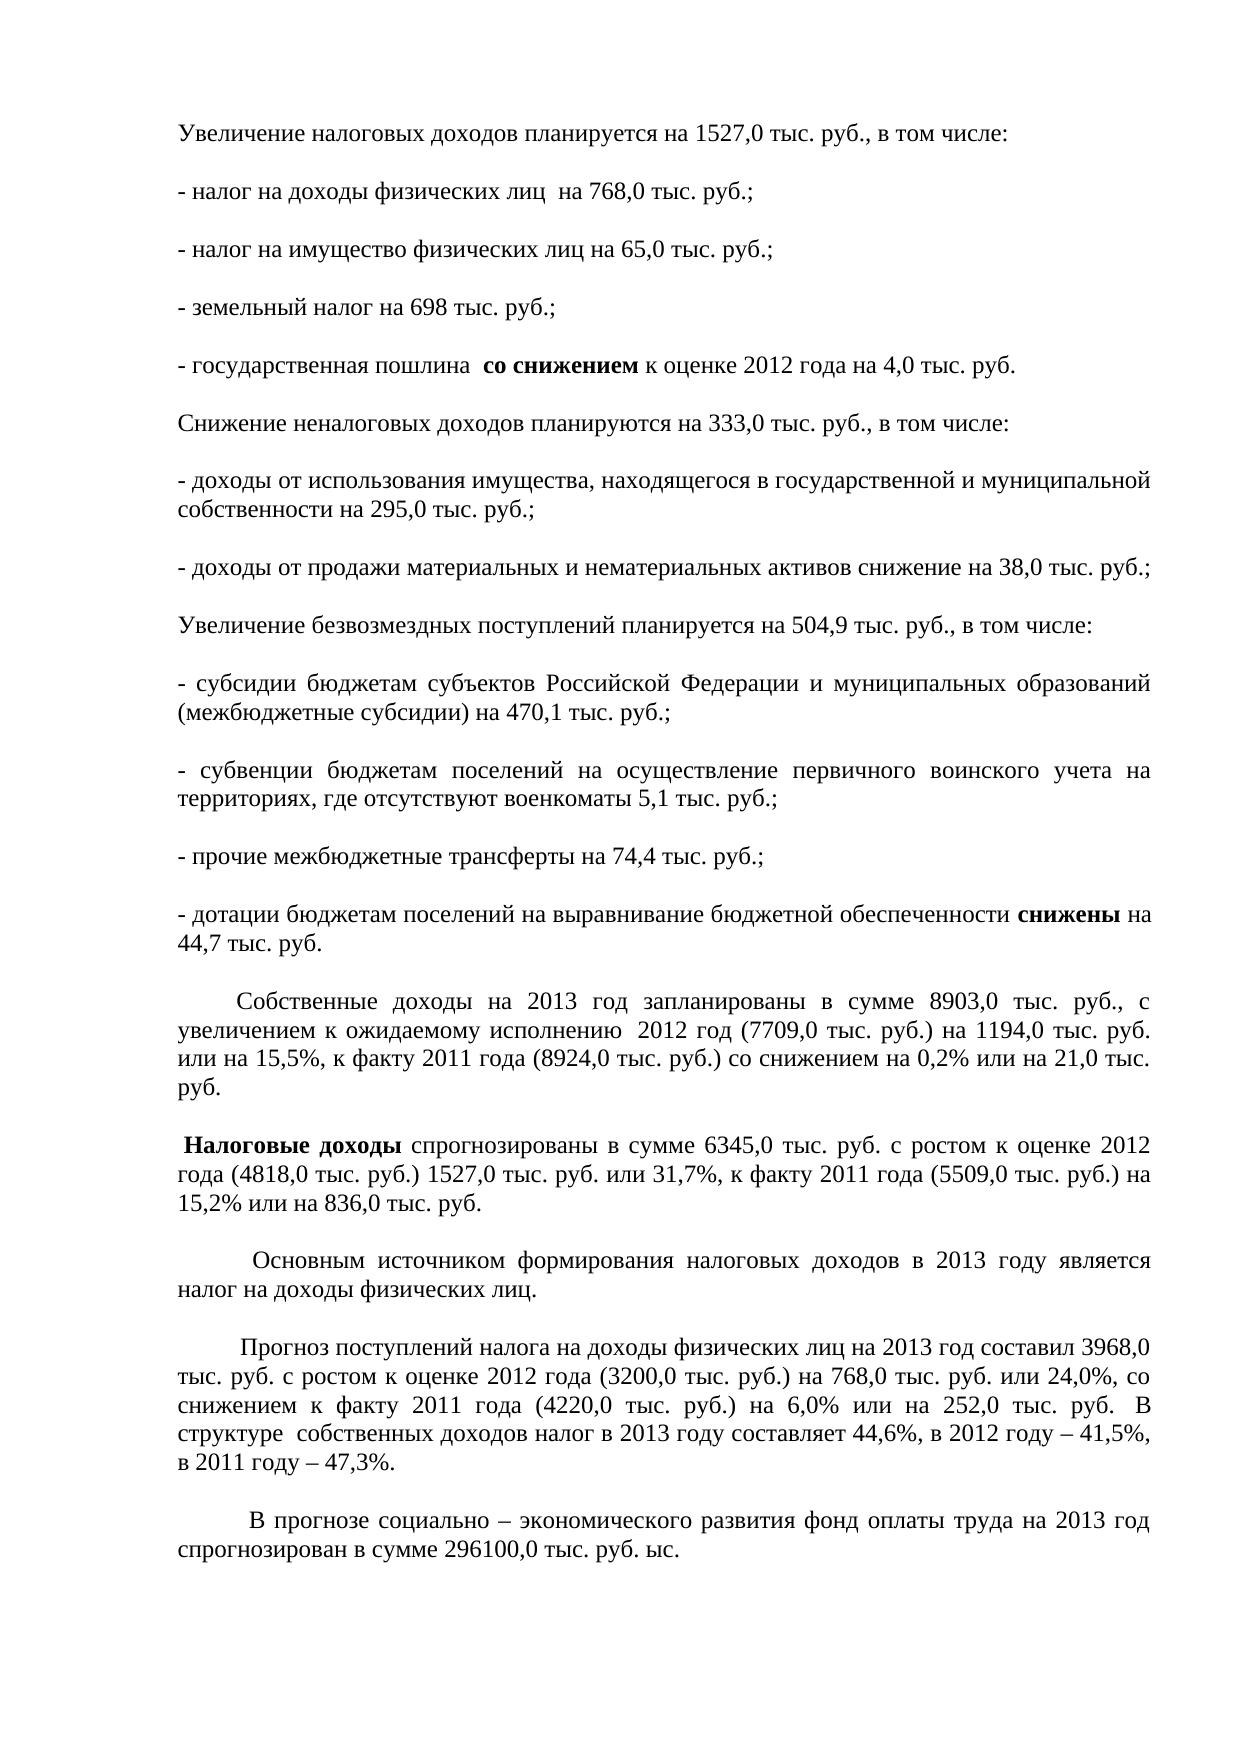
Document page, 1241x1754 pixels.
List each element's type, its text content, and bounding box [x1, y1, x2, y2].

text - государственная пошлина со снижением к оценке 2012 года на 4,0 тыс. руб. [177, 350, 1152, 378]
text - субвенции бюджетам поселений на осуществление первичного воинского учета на территориях, где отсутствуют военкоматы 5,1 тыс. руб.; [177, 755, 1152, 812]
text - прочие межбюджетные трансферты на 74,4 тыс. руб.; [177, 841, 1152, 870]
text - налог на доходы физических лиц на 768,0 тыс. руб.; [177, 176, 1152, 205]
text Увеличение налоговых доходов планируется на 1527,0 тыс. руб., в том числе: [177, 118, 1152, 147]
text В прогнозе социально – экономического развития фонд оплаты труда на 2013 год спрогнозирован в сумме 296100,0 тыс. руб. ыс. [177, 1505, 1152, 1563]
text Прогноз поступлений налога на доходы физических лиц на 2013 год составил 3968,0 тыс. руб. с ростом к оценке 2012 года (3200,0 тыс. руб.) на 768,0 тыс. руб. или 24,0%, со снижением к факту 2011 года (4220,0 тыс. руб.) на 6,0% или на 252,0 тыс. руб. В структуре собственных доходов налог в 2013 году составляет 44,6%, в 2012 году – 41,5%, в 2011 году – 47,3%. [177, 1332, 1152, 1476]
text - дотации бюджетам поселений на выравнивание бюджетной обеспеченности снижены на 44,7 тыс. руб. [177, 899, 1152, 957]
text Собственные доходы на 2013 год запланированы в сумме 8903,0 тыс. руб., с увеличением к ожидаемому исполнению 2012 год (7709,0 тыс. руб.) на 1194,0 тыс. руб. или на 15,5%, к факту 2011 года (8924,0 тыс. руб.) со снижением на 0,2% или на 21,0 тыс. руб. [177, 986, 1152, 1101]
text Снижение неналоговых доходов планируются на 333,0 тыс. руб., в том числе: [177, 408, 1152, 436]
text - субсидии бюджетам субъектов Российской Федерации и муниципальных образований (межбюджетные субсидии) на 470,1 тыс. руб.; [177, 668, 1152, 726]
text - доходы от использования имущества, находящегося в государственной и муниципальной собственности на 295,0 тыс. руб.; [177, 466, 1152, 523]
text - доходы от продажи материальных и нематериальных активов снижение на 38,0 тыс. руб.; [177, 552, 1152, 581]
text Основным источником формирования налоговых доходов в 2013 году является налог на доходы физических лиц. [177, 1246, 1152, 1303]
text - налог на имущество физических лиц на 65,0 тыс. руб.; [177, 234, 1152, 263]
text - земельный налог на 698 тыс. руб.; [177, 292, 1152, 321]
text Налоговые доходы спрогнозированы в сумме 6345,0 тыс. руб. с ростом к оценке 2012 года (4818,0 тыс. руб.) 1527,0 тыс. руб. или 31,7%, к факту 2011 года (5509,0 тыс. руб.) на 15,2% или на 836,0 тыс. руб. [177, 1130, 1152, 1216]
text Увеличение безвозмездных поступлений планируется на 504,9 тыс. руб., в том числе: [177, 610, 1152, 639]
